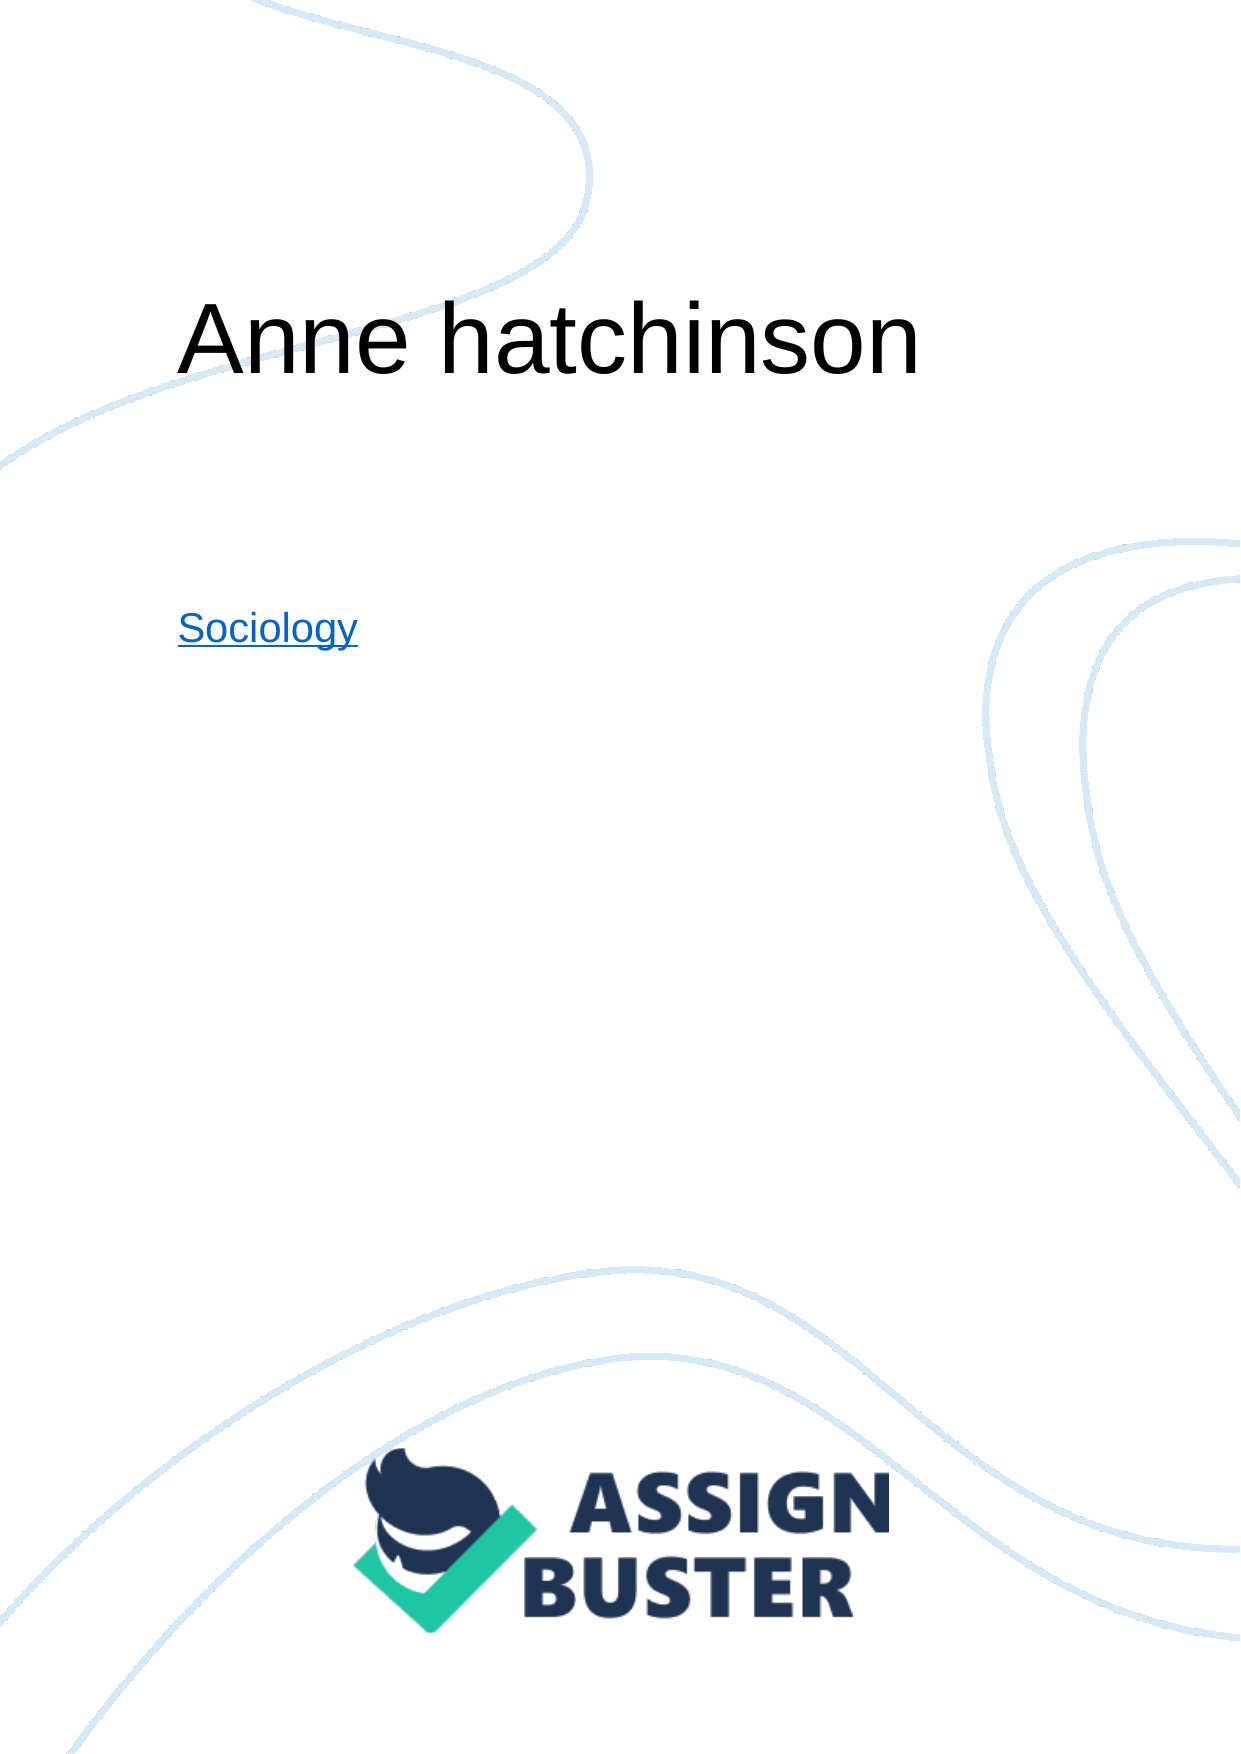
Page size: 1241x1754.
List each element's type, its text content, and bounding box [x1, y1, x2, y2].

picture [0, 0, 1241, 1754]
text Sociology [177, 604, 1152, 652]
subtitle Anne hatchinson [177, 279, 1152, 394]
